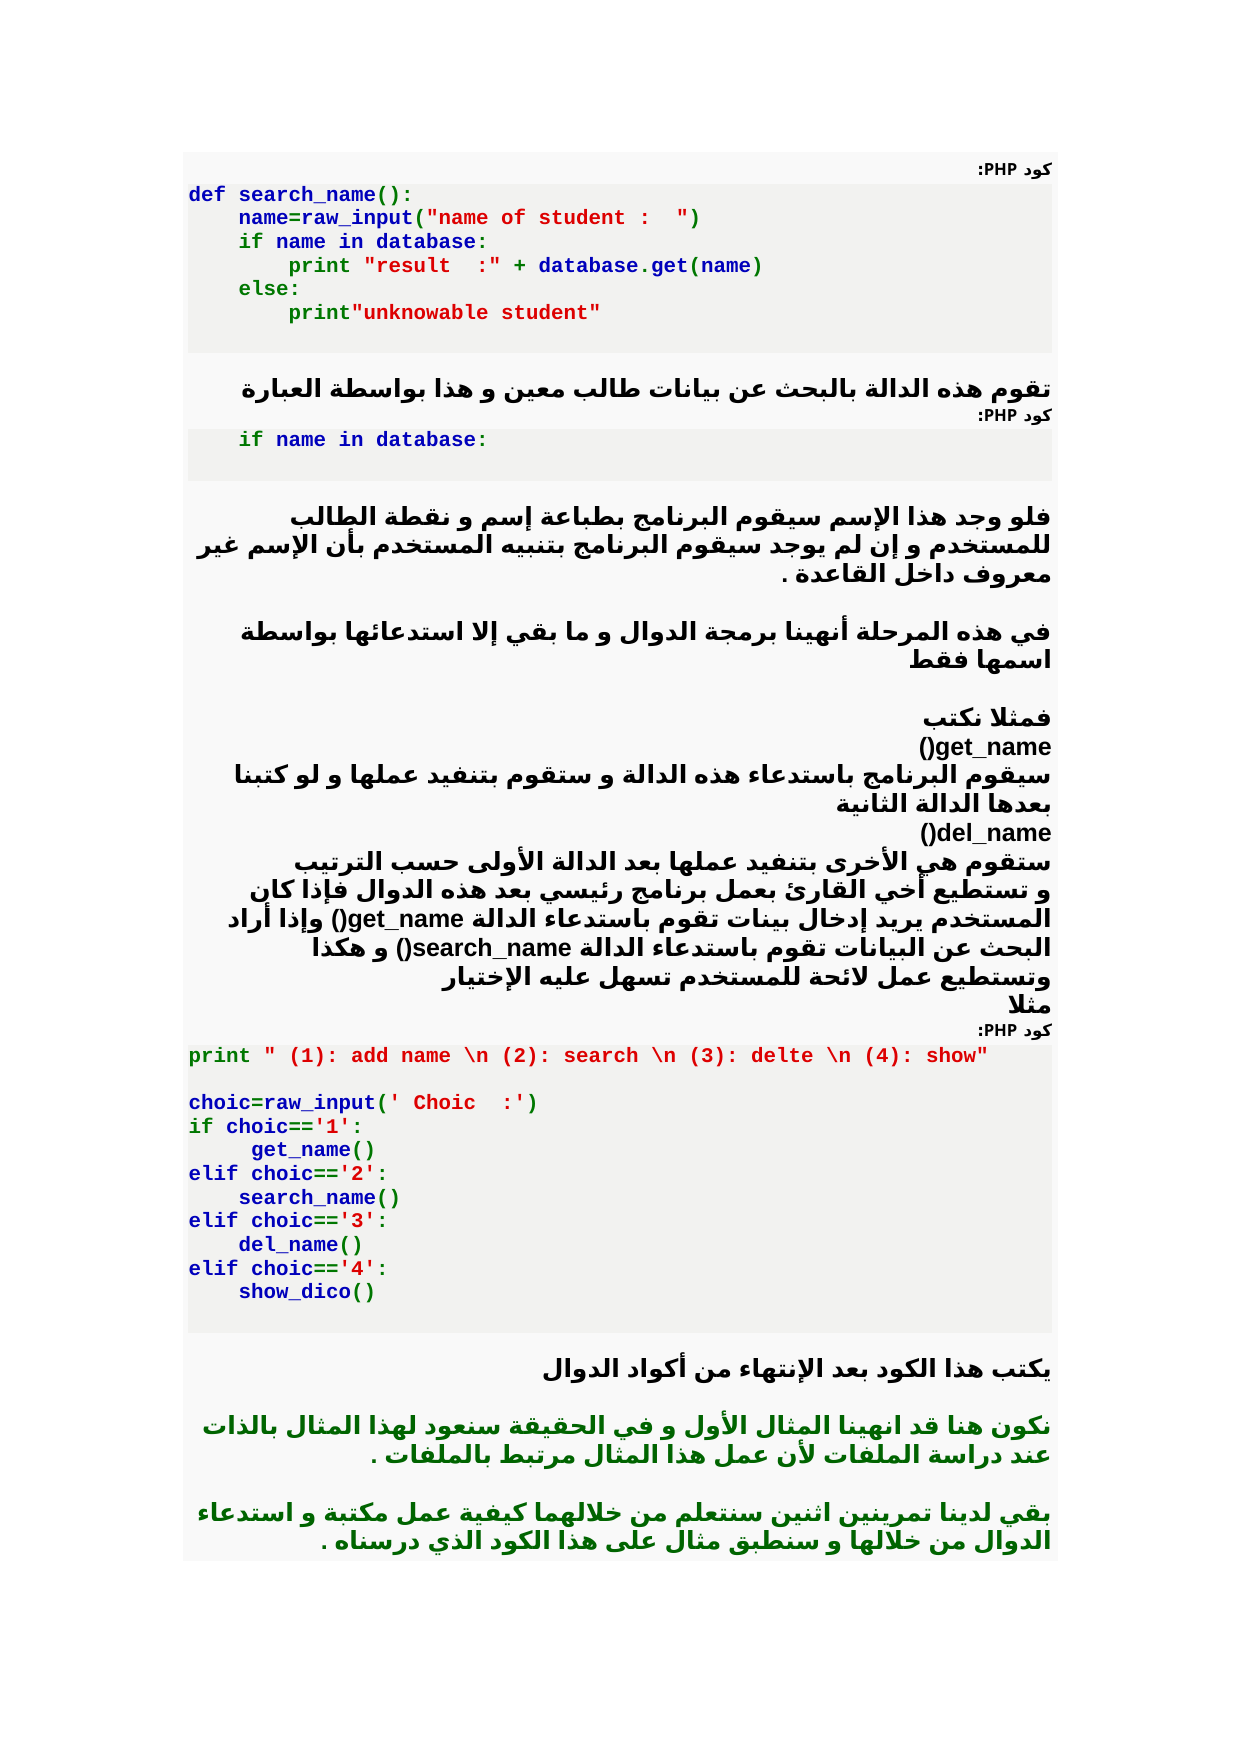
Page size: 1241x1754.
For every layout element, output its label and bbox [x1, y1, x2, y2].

table_cell [183, 152, 1058, 1561]
